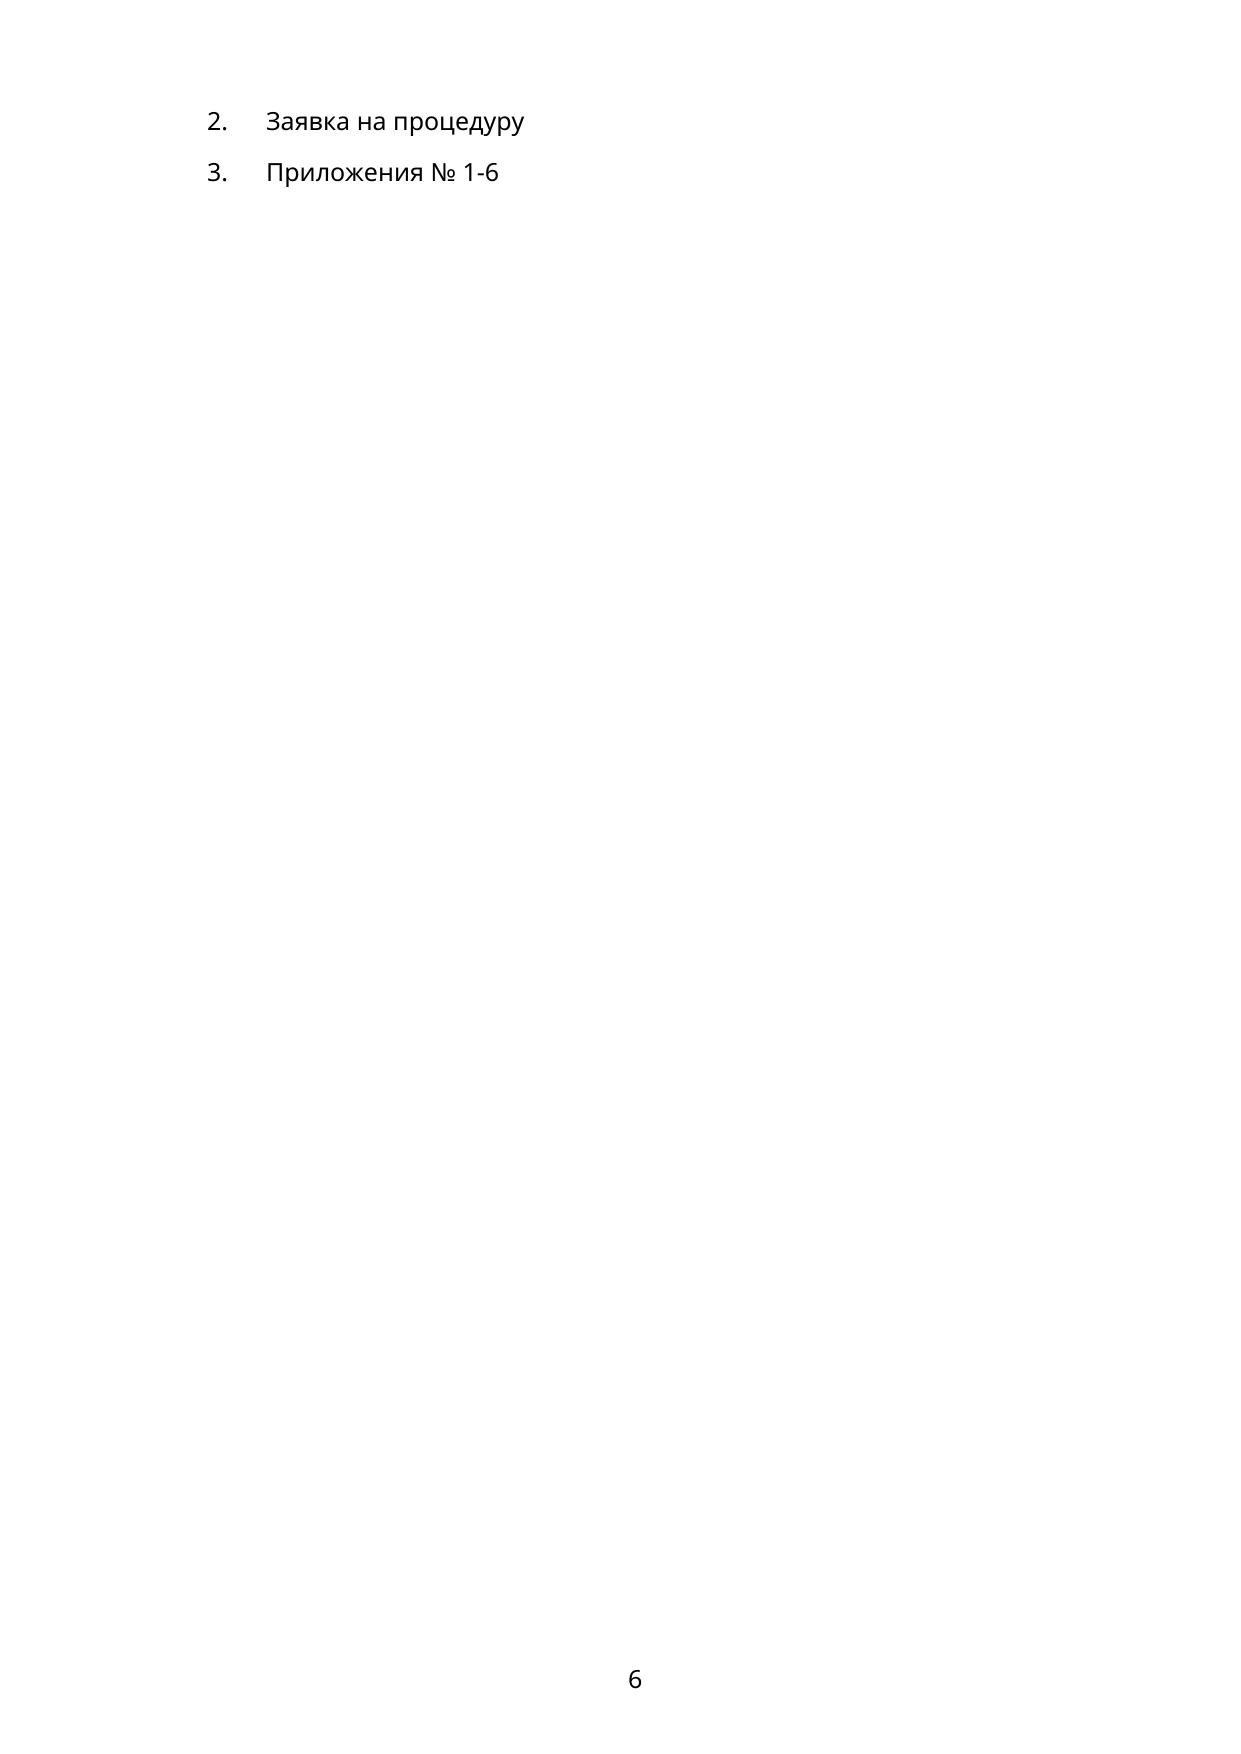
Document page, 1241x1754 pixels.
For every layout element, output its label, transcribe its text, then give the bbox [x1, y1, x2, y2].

text 3. Приложения № 1-6 [207, 154, 1122, 188]
text 2. Заявка на процедуру [207, 103, 1122, 137]
